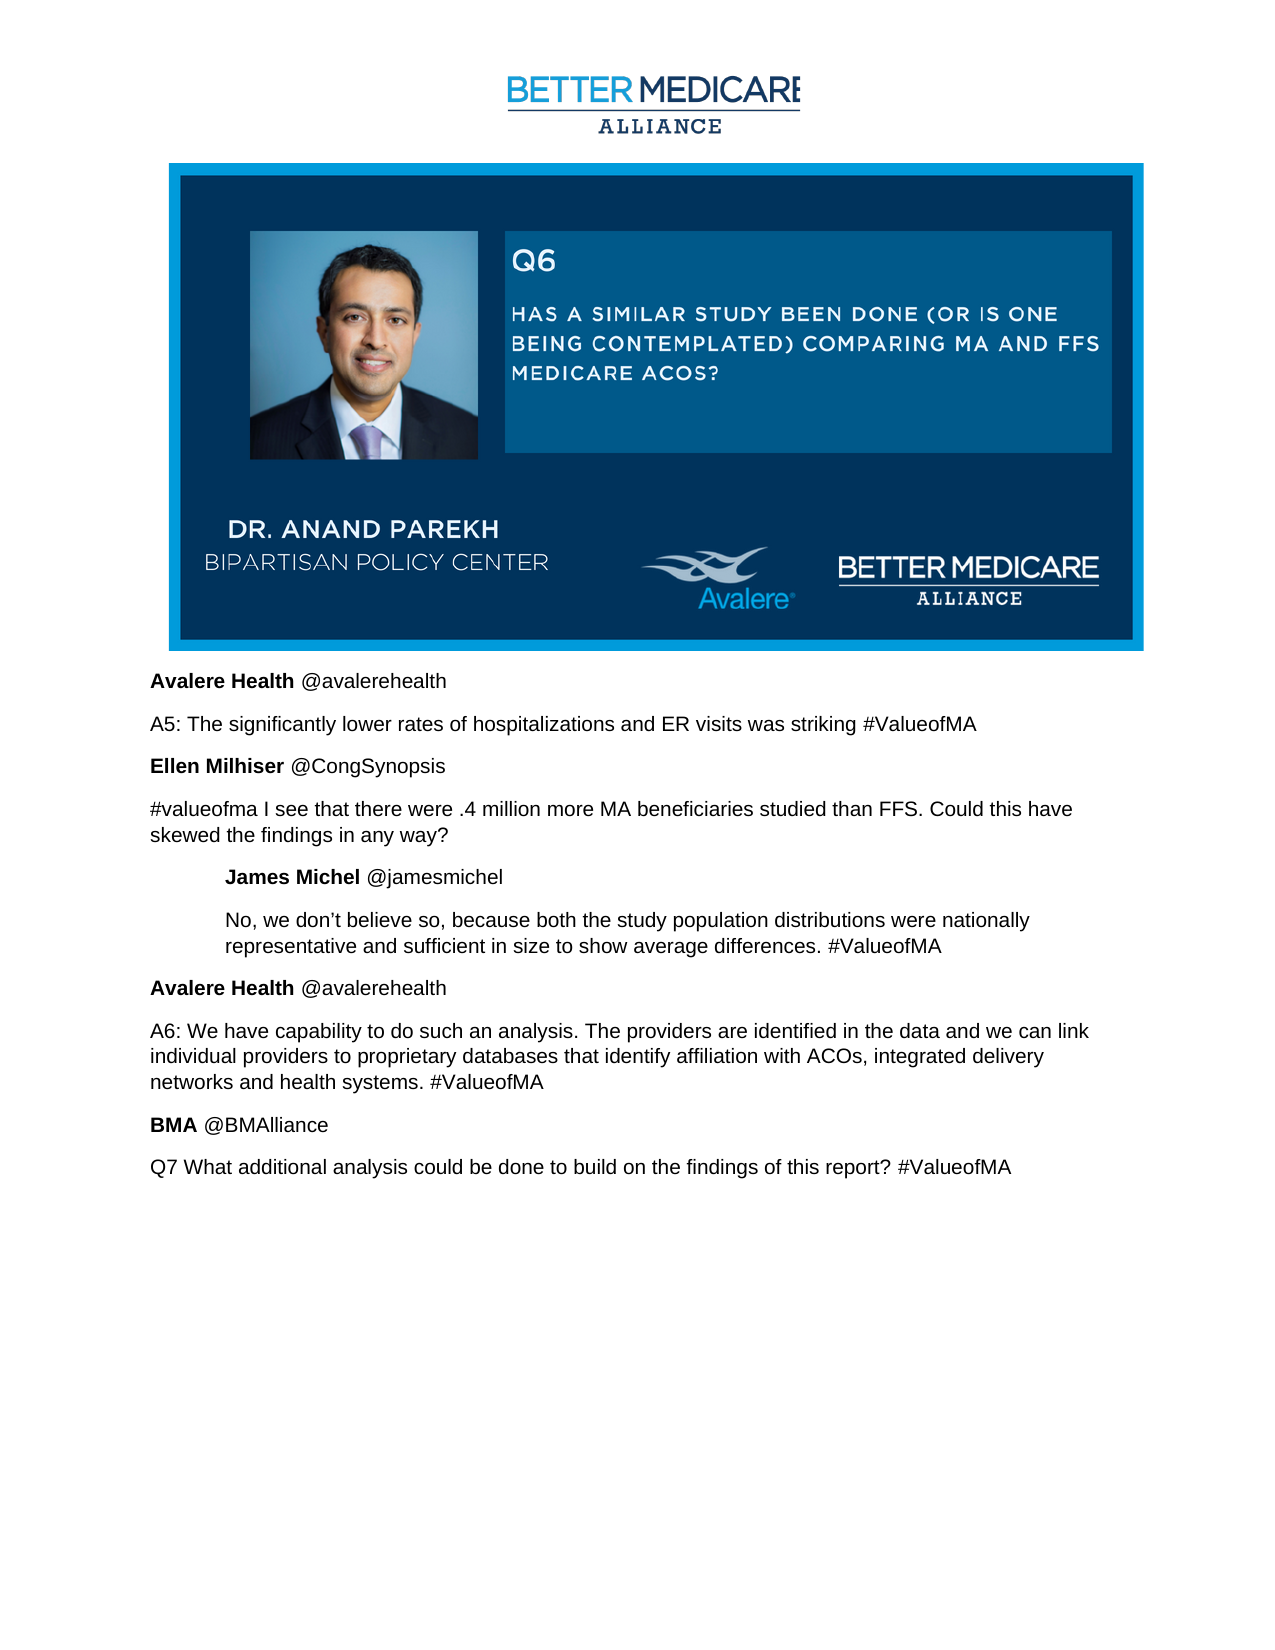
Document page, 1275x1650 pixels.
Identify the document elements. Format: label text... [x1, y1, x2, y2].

text BMA @BMAlliance [150, 1113, 1125, 1137]
text #valueofma I see that there were .4 million more MA beneficiaries studied than FFS. Could this have skewed the findings in any way? [150, 797, 1125, 847]
text James Michel‏ @jamesmichel [225, 865, 1125, 889]
text No, we don’t believe so, because both the study population distributions were nationally representative and sufficient in size to show average differences. #ValueofMA [225, 908, 1125, 957]
text Avalere Health‏ @avalerehealth [150, 669, 1125, 693]
text Avalere Health‏ @avalerehealth [150, 976, 1125, 1000]
text A6: We have capability to do such an analysis. The providers are identified in the data and we can link individual providers to proprietary databases that identify affiliation with ACOs, integrated delivery networks and health systems. #ValueofMA [150, 1018, 1125, 1094]
text Q7 What additional analysis could be done to build on the findings of this report? #ValueofMA [150, 1155, 1125, 1179]
text Ellen Milhiser‏ @CongSynopsis [150, 754, 1125, 778]
text A5: The significantly lower rates of hospitalizations and ER visits was striking #ValueofMA [150, 712, 1125, 736]
